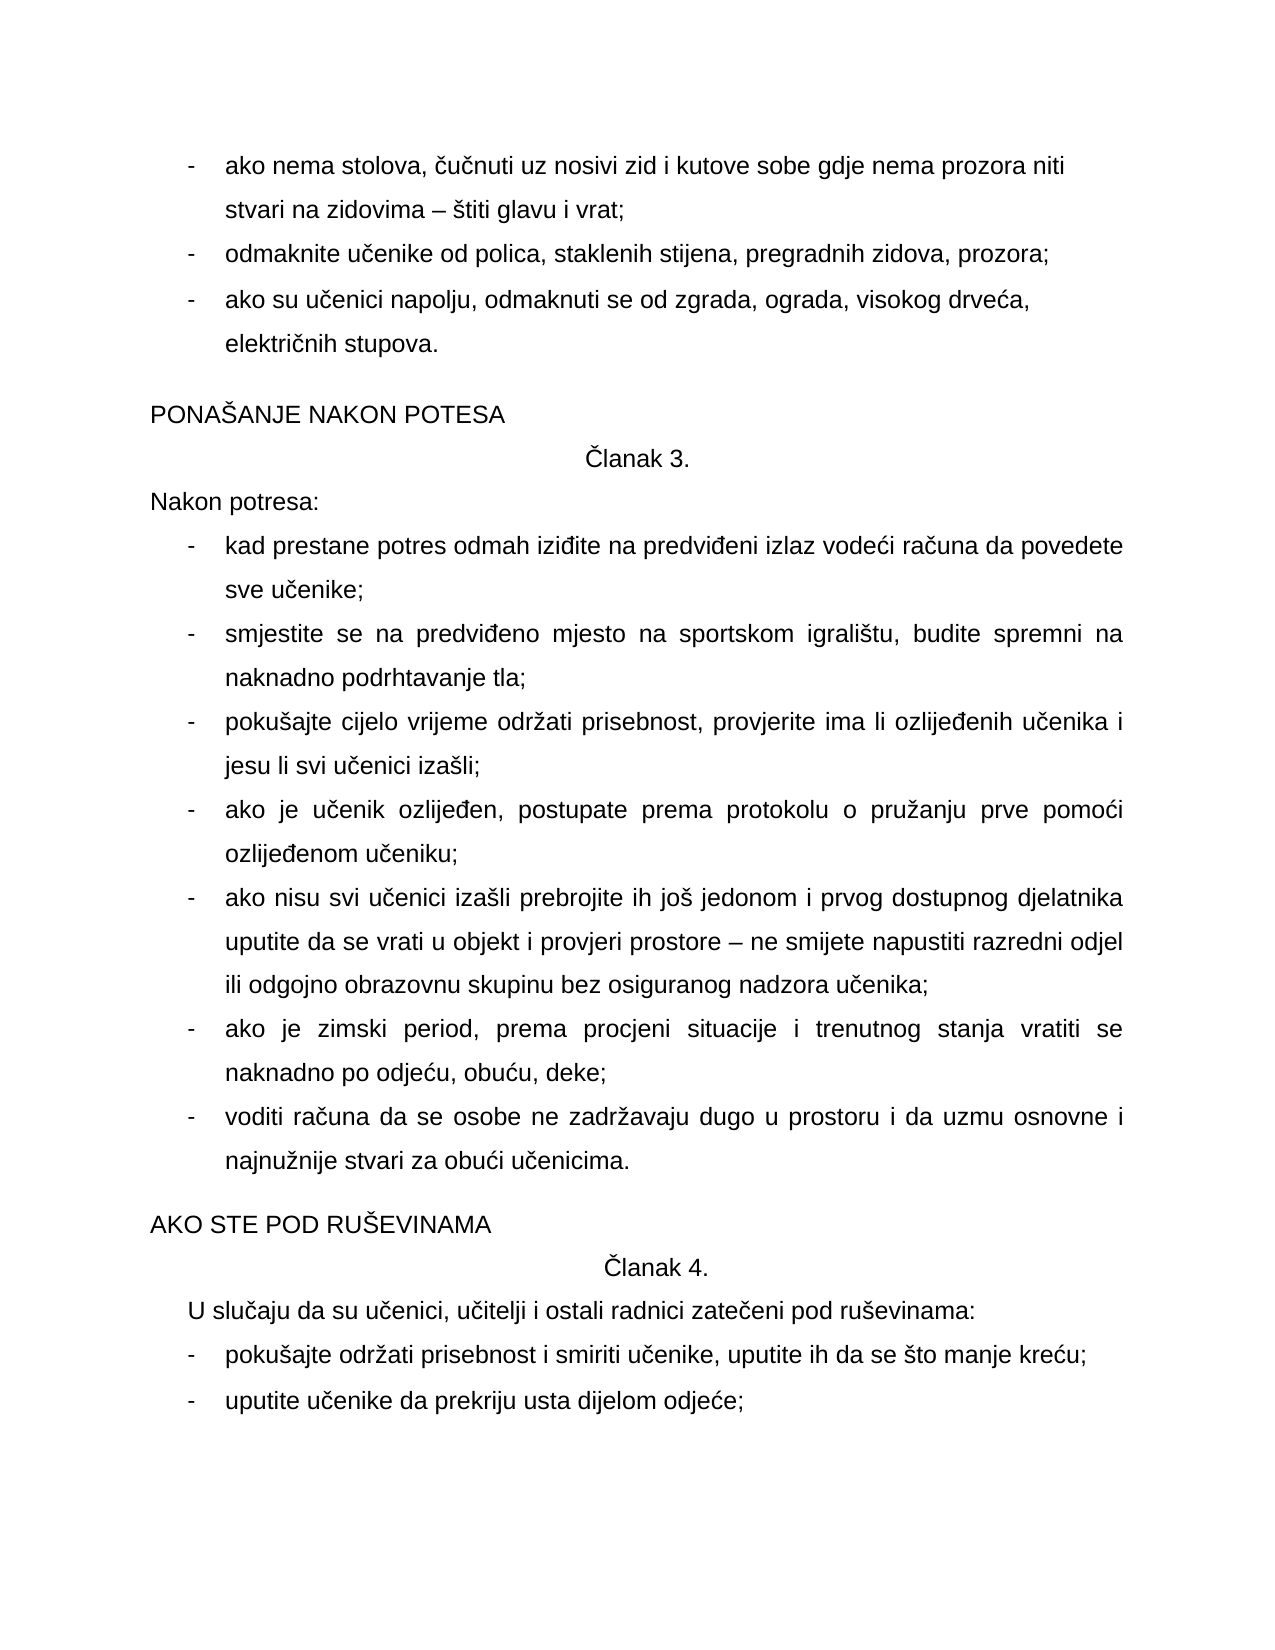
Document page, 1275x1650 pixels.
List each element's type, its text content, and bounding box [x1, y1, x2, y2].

list ako su učenici napolju, odmaknuti se od zgrada, ograda, visokog drveća, električnih stupova. [187, 284, 1125, 357]
text Nakon potresa: [150, 487, 1125, 516]
text PONAŠANJE NAKON POTESA [150, 401, 1125, 429]
text Članak 3. [150, 444, 1125, 472]
text AKO STE POD RUŠEVINAMA [150, 1210, 1125, 1239]
list pokušajte cijelo vrijeme održati prisebnost, provjerite ima li ozlijeđenih učenika i jesu li svi učenici izašli; [187, 706, 1125, 779]
text Članak 4. [187, 1253, 1125, 1282]
list ako nema stolova, čučnuti uz nosivi zid i kutove sobe gdje nema prozora niti stvari na zidovima – štiti glavu i vrat; [187, 150, 1125, 224]
list voditi računa da se osobe ne zadržavaju dugo u prostoru i da uzmu osnovne i najnužnije stvari za obući učenicima. [187, 1101, 1125, 1175]
list ako je zimski period, prema procjeni situacije i trenutnog stanja vratiti se naknadno po odjeću, obuću, deke; [187, 1013, 1125, 1087]
text U slučaju da su učenici, učitelji i ostali radnici zatečeni pod ruševinama: [187, 1296, 1125, 1325]
list kad prestane potres odmah iziđite na predviđeni izlaz vodeći računa da povedete sve učenike; [187, 530, 1125, 603]
list pokušajte održati prisebnost i smiriti učenike, uputite ih da se što manje kreću; [187, 1339, 1125, 1370]
list ako je učenik ozlijeđen, postupate prema protokolu o pružanju prve pomoći ozlijeđenom učeniku; [187, 794, 1125, 868]
list odmaknite učenike od polica, staklenih stijena, pregradnih zidova, prozora; [187, 238, 1125, 268]
list smjestite se na predviđeno mjesto na sportskom igralištu, budite spremni na naknadno podrhtavanje tla; [187, 618, 1125, 692]
list uputite učenike da prekriju usta dijelom odjeće; [187, 1385, 1125, 1416]
list ako nisu svi učenici izašli prebrojite ih još jedonom i prvog dostupnog djelatnika uputite da se vrati u objekt i provjeri prostore – ne smijete napustiti razredni odjel ili odgojno obrazovnu skupinu bez osiguranog nadzora učenika; [187, 882, 1125, 999]
